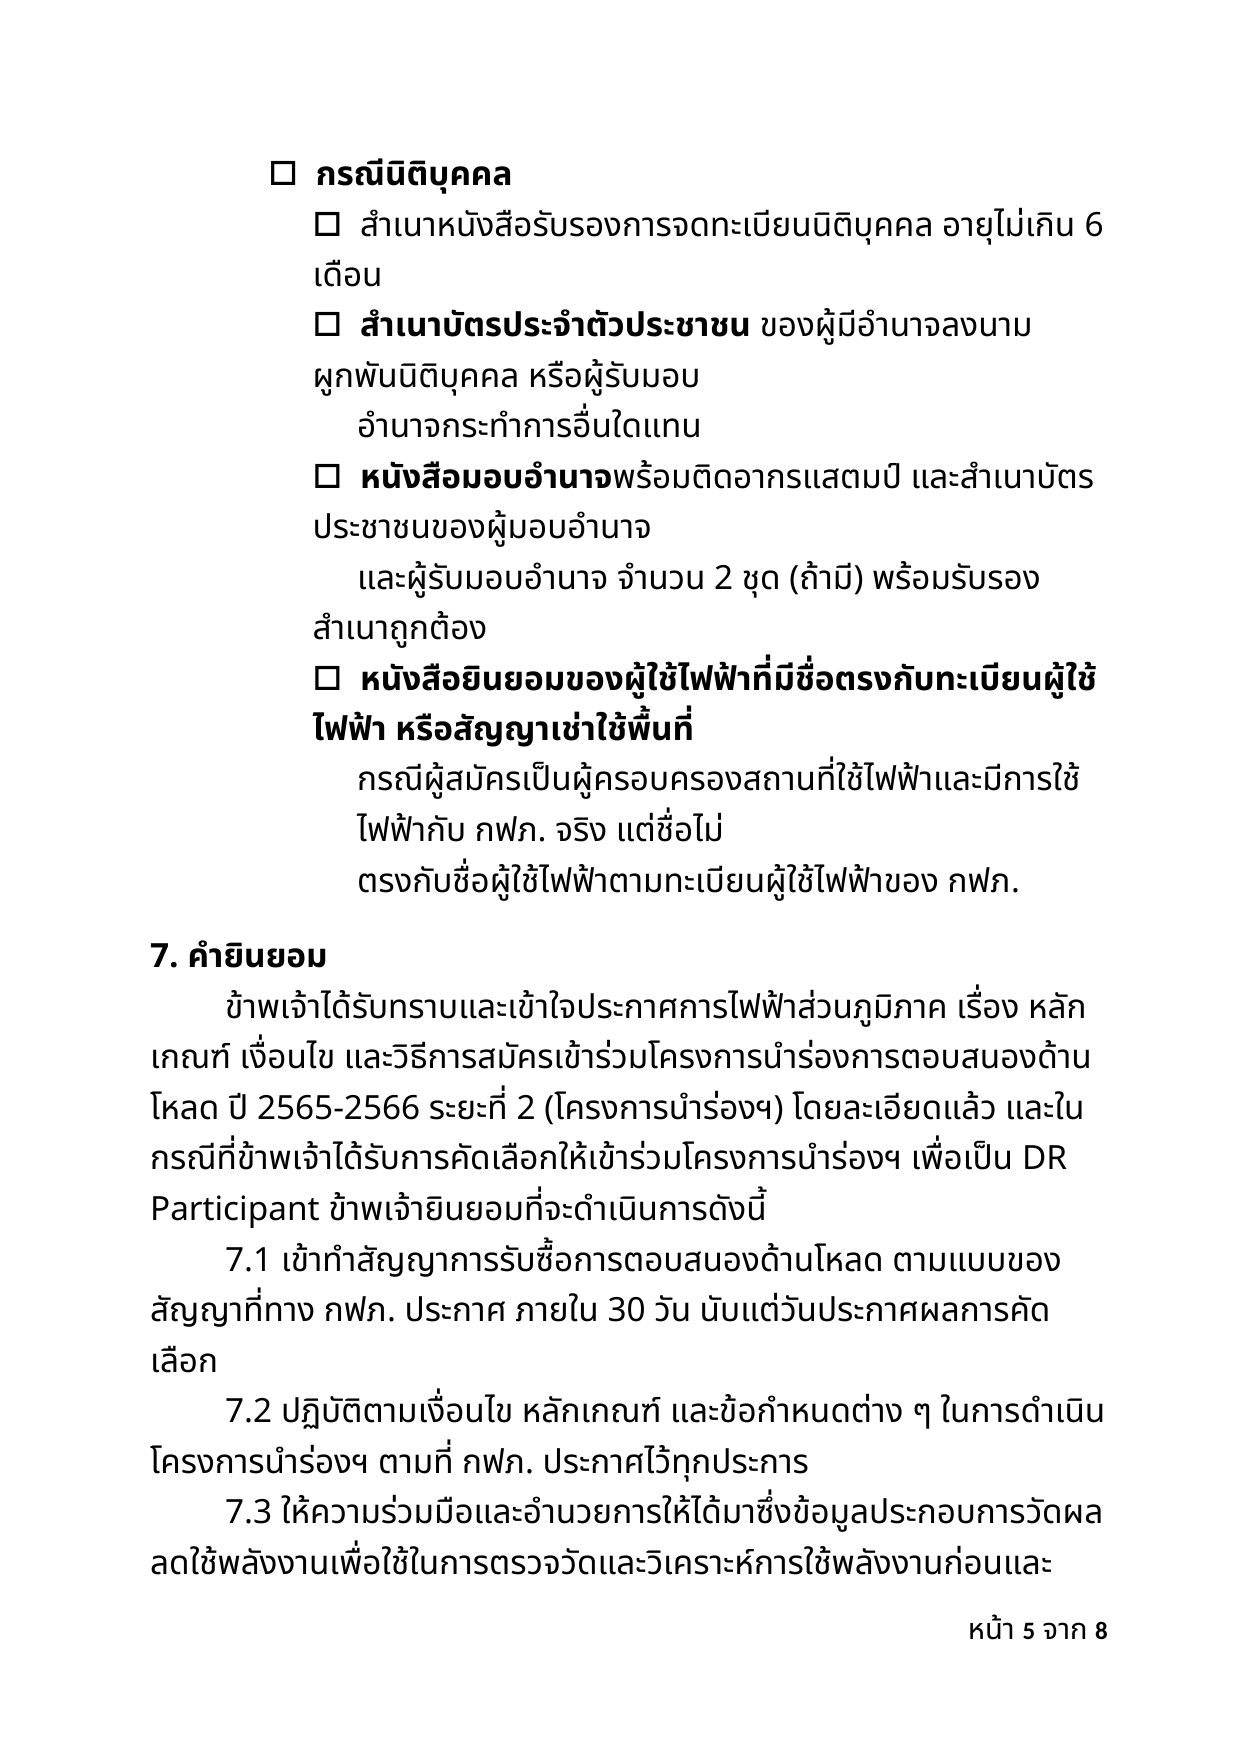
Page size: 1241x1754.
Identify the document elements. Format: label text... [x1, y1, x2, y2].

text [150, 1488, 1107, 1589]
text 7.2 ปฏิบัติตามเงื่อนไข หลักเกณฑ์ และข้อกำหนดต่าง ๆ ในการดำเนินโครงการนำร่องฯ ตามที่ กฟภ. ประกาศไว้ทุกประการ [150, 1387, 1107, 1488]
text 7.1 เข้าทำสัญญาการรับซื้อการตอบสนองด้านโหลด ตามแบบของสัญญาที่ทาง กฟภ. ประกาศ ภายใน 30 วัน นับแต่วันประกาศผลการคัดเลือก [150, 1235, 1107, 1387]
text 7. คำยินยอม [150, 932, 1107, 983]
text สำเนาหนังสือรับรองการจดทะเบียนนิติบุคคล อายุไม่เกิน 6 เดือน [312, 200, 1107, 301]
text กรณีผู้สมัครเป็นผู้ครอบครองสถานที่ใช้ไฟฟ้าและมีการใช้ไฟฟ้ากับ กฟภ. จริง แต่ชื่อไม่ ตรงกับชื่อผู้ใช้ไฟฟ้าตามทะเบียนผู้ใช้ไฟฟ้าของ กฟภ. [357, 755, 1107, 907]
text กรณีนิติบุคคล [268, 150, 1107, 200]
text ข้าพเจ้าได้รับทราบและเข้าใจประกาศการไฟฟ้าส่วนภูมิภาค เรื่อง หลักเกณฑ์ เงื่อนไข และวิธีการสมัครเข้าร่วมโครงการนำร่องการตอบสนองด้านโหลด ปี 2565-2566 ระยะที่ 2 (โครงการนำร่องฯ) โดยละเอียดแล้ว และในกรณีที่ข้าพเจ้าได้รับการคัดเลือกให้เข้าร่วมโครงการนำร่องฯ เพื่อเป็น DR Participant ข้าพเจ้ายินยอมที่จะดำเนินการดังนี้ [150, 983, 1107, 1235]
text หนังสือยินยอมของผู้ใช้ไฟฟ้าที่มีชื่อตรงกับทะเบียนผู้ใช้ไฟฟ้า หรือสัญญาเช่าใช้พื้นที่ [312, 654, 1107, 755]
text อำนาจกระทำการอื่นใดแทน [312, 402, 1107, 453]
text หนังสือมอบอำนาจพร้อมติดอากรแสตมป์ และสำเนาบัตรประชาชนของผู้มอบอำนาจ [312, 453, 1107, 553]
text สำเนาบัตรประจำตัวประชาชน ของผู้มีอำนาจลงนามผูกพันนิติบุคคล หรือผู้รับมอบ [268, 301, 1107, 402]
text และผู้รับมอบอำนาจ จำนวน 2 ชุด (ถ้ามี) พร้อมรับรองสำเนาถูกต้อง [312, 553, 1107, 654]
